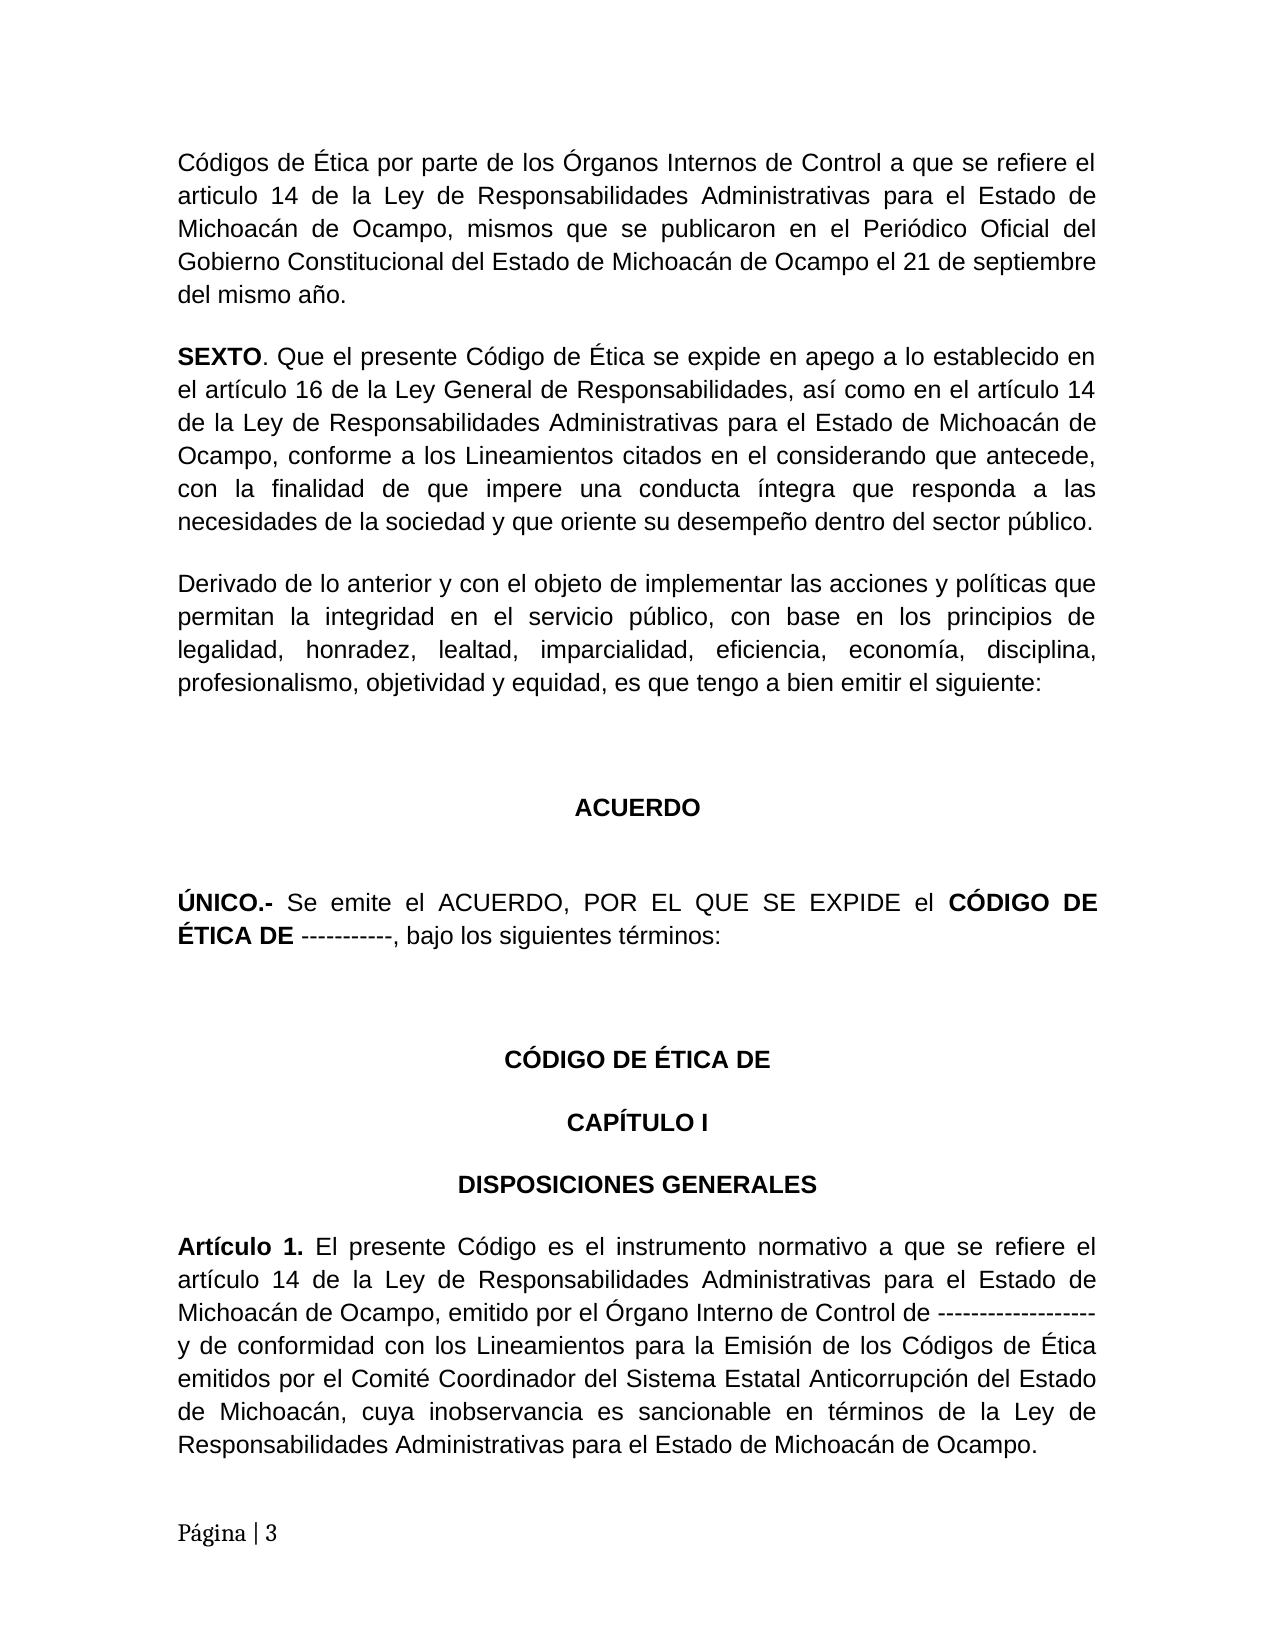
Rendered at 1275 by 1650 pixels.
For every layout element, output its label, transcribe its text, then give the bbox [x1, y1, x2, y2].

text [177, 148, 1098, 308]
text SEXTO. Que el presente Código de Ética se expide en apego a lo establecido en el artículo 16 de la Ley General de Responsabilidades, así como en el artículo 14 de la Ley de Responsabilidades Administrativas para el Estado de Michoacán de Ocampo, conforme a los Lineamientos citados en el considerando que antecede, con la finalidad de que impere una conducta íntegra que responda a las necesidades de la sociedad y que oriente su desempeño dentro del sector público. [177, 342, 1098, 536]
text ACUERDO [177, 793, 1098, 821]
text CAPÍTULO I [177, 1107, 1098, 1136]
text DISPOSICIONES GENERALES [177, 1170, 1098, 1198]
text CÓDIGO DE ÉTICA DE [177, 1045, 1098, 1074]
text ÚNICO.- Se emite el ACUERDO, POR EL QUE SE EXPIDE el CÓDIGO DE ÉTICA DE -----------, bajo los siguientes términos: [177, 855, 1098, 950]
text Derivado de lo anterior y con el objeto de implementar las acciones y políticas que permitan la integridad en el servicio público, con base en los principios de legalidad, honradez, lealtad, imparcialidad, eficiencia, economía, disciplina, profesionalismo, objetividad y equidad, es que tengo a bien emitir el siguiente: [177, 569, 1098, 697]
text Artículo 1. El presente Código es el instrumento normativo a que se refiere el artículo 14 de la Ley de Responsabilidades Administrativas para el Estado de Michoacán de Ocampo, emitido por el Órgano Interno de Control de -------------------y de conformidad con los Lineamientos para la Emisión de los Códigos de Ética emitidos por el Comité Coordinador del Sistema Estatal Anticorrupción del Estado de Michoacán, cuya inobservancia es sancionable en términos de la Ley de Responsabilidades Administrativas para el Estado de Michoacán de Ocampo. [177, 1232, 1098, 1459]
